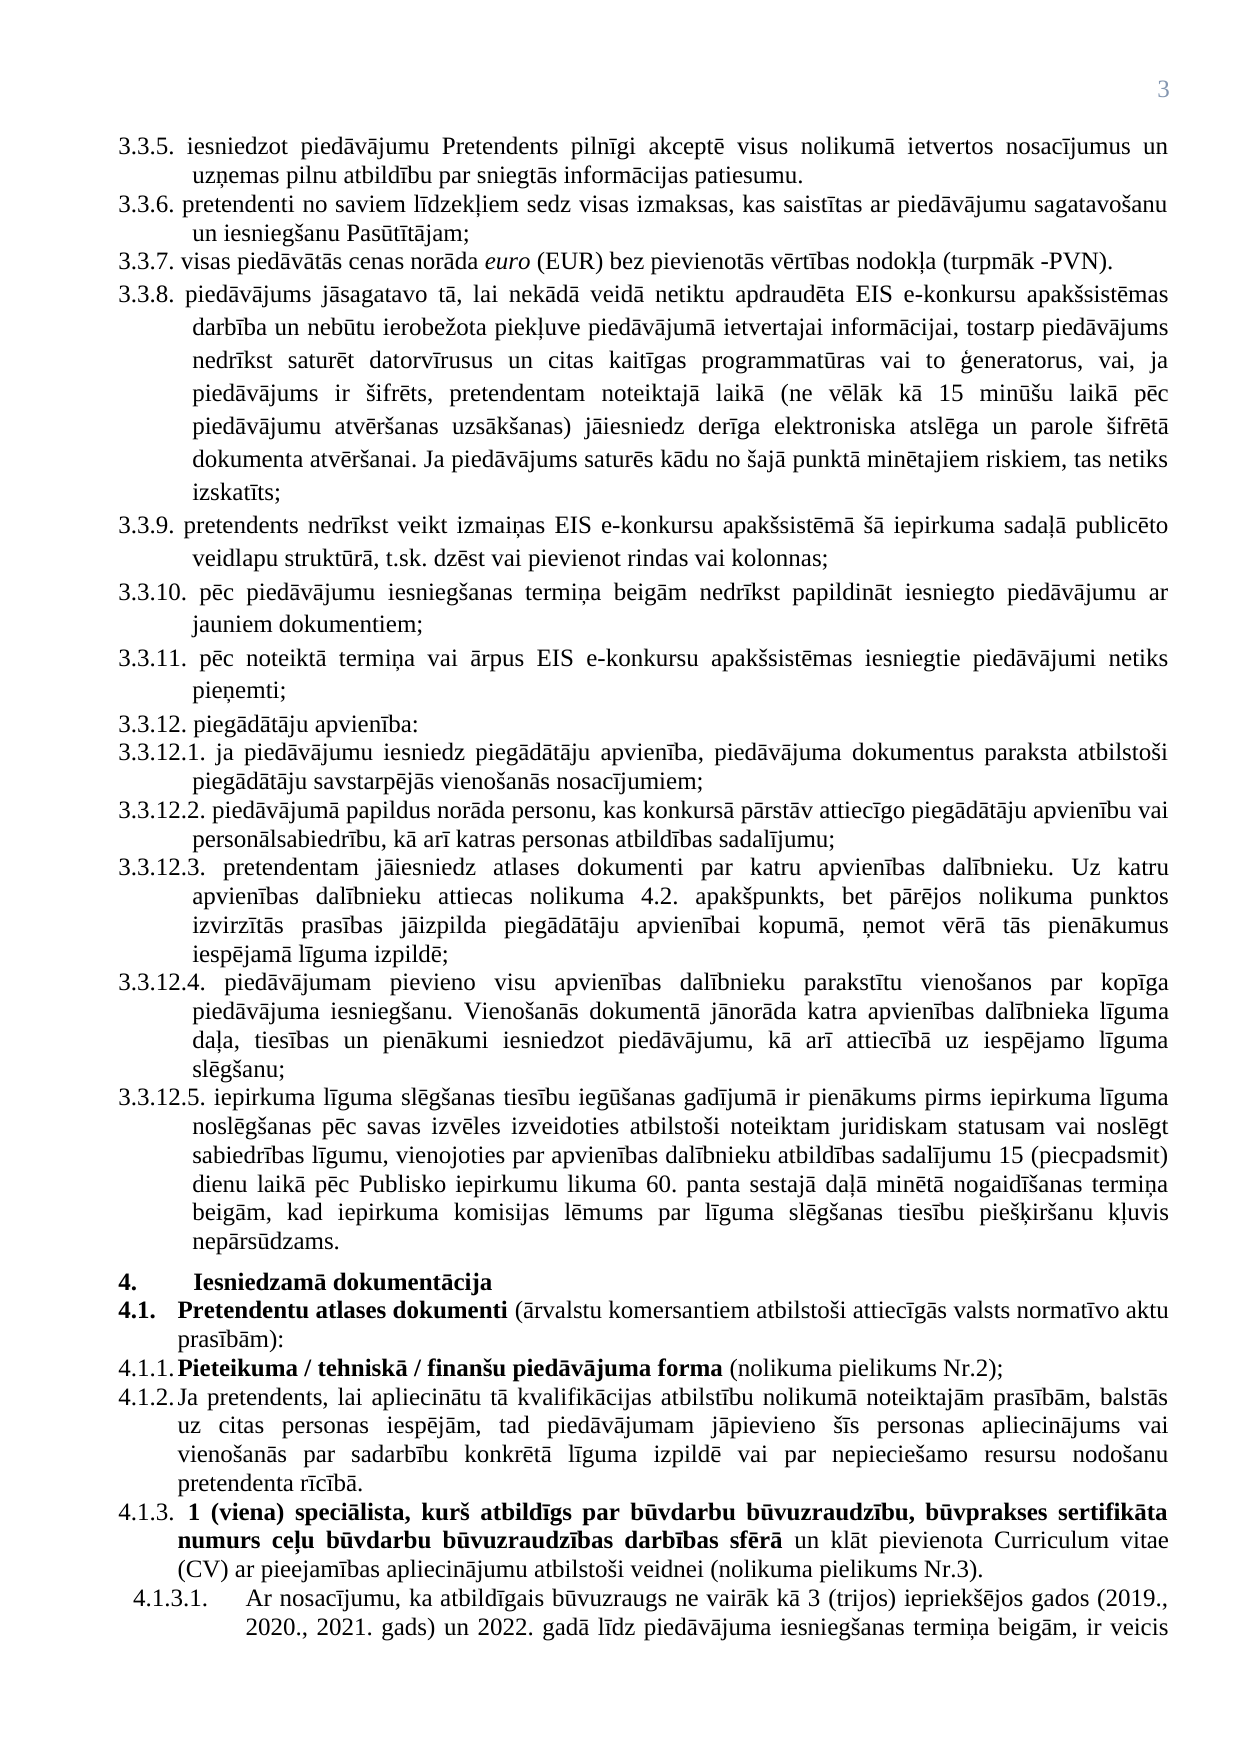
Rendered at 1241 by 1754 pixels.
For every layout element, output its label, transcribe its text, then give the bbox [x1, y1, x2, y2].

text 3.3.11. pēc noteiktā termiņa vai ārpus EIS e-konkursu apakšsistēmas iesniegtie piedāvājumi netiks pieņemti; [118, 643, 1169, 704]
list Pieteikuma / tehniskā / finanšu piedāvājuma forma (nolikuma pielikums Nr.2); [118, 1353, 1169, 1382]
text 3.3.12.4. piedāvājumam pievieno visu apvienības dalībnieku parakstītu vienošanos par kopīga piedāvājuma iesniegšanu. Vienošanās dokumentā jānorāda katra apvienības dalībnieka līguma daļa, tiesības un pienākumi iesniedzot piedāvājumu, kā arī attiecībā uz iespējamo līguma slēgšanu; [118, 967, 1169, 1082]
text 3.3.12.5. iepirkuma līguma slēgšanas tiesību iegūšanas gadījumā ir pienākums pirms iepirkuma līguma noslēgšanas pēc savas izvēles izveidoties atbilstoši noteiktam juridiskam statusam vai noslēgt sabiedrības līgumu, vienojoties par apvienības dalībnieku atbildības sadalījumu 15 (piecpadsmit) dienu laikā pēc Publisko iepirkumu likuma 60. panta sestajā daļā minētā nogaidīšanas termiņa beigām, kad iepirkuma komisijas lēmums par līguma slēgšanas tiesību piešķiršanu kļuvis nepārsūdzams. [118, 1082, 1169, 1255]
text 3.3.7. visas piedāvātās cenas norāda euro (EUR) bez pievienotās vērtības nodokļa (turpmāk -PVN). [118, 246, 1169, 275]
text 3.3.5. iesniedzot piedāvājumu Pretendents pilnīgi akceptē visus nolikumā ietvertos nosacījumus un uzņemas pilnu atbildību par sniegtās informācijas patiesumu. [118, 131, 1169, 189]
list Iesniedzamā dokumentācija [118, 1267, 1169, 1296]
list 1 (viena) speciālista, kurš atbildīgs par būvdarbu būvuzraudzību, būvprakses sertifikāta numurs ceļu būvdarbu būvuzraudzības darbības sfērā un klāt pievienota Curriculum vitae (CV) ar pieejamības apliecinājumu atbilstoši veidnei (nolikuma pielikums Nr.3). [118, 1497, 1169, 1583]
text 3.3.12.3. pretendentam jāiesniedz atlases dokumenti par katru apvienības dalībnieku. Uz katru apvienības dalībnieku attiecas nolikuma 4.2. apakšpunkts, bet pārējos nolikuma punktos izvirzītās prasības jāizpilda piegādātāju apvienībai kopumā, ņemot vērā tās pienākumus iespējamā līguma izpildē; [118, 852, 1169, 967]
text 3.3.9. pretendents nedrīkst veikt izmaiņas EIS e-konkursu apakšsistēmā šā iepirkuma sadaļā publicēto veidlapu struktūrā, t.sk. dzēst vai pievienot rindas vai kolonnas; [118, 511, 1169, 572]
text 3.3.12.2. piedāvājumā papildus norāda personu, kas konkursā pārstāv attiecīgo piegādātāju apvienību vai personālsabiedrību, kā arī katras personas atbildības sadalījumu; [118, 795, 1169, 852]
text 4.1. Pretendentu atlases dokumenti (ārvalstu komersantiem atbilstoši attiecīgās valsts normatīvo aktu prasībām): [118, 1296, 1169, 1353]
text 3.3.8. piedāvājums jāsagatavo tā, lai nekādā veidā netiktu apdraudēta EIS e-konkursu apakšsistēmas darbība un nebūtu ierobežota piekļuve piedāvājumā ietvertajai informācijai, tostarp piedāvājums nedrīkst saturēt datorvīrusus un citas kaitīgas programmatūras vai to ģeneratorus, vai, ja piedāvājums ir šifrēts, pretendentam noteiktajā laikā (ne vēlāk kā 15 minūšu laikā pēc piedāvājumu atvēršanas uzsākšanas) jāiesniedz derīga elektroniska atslēga un parole šifrētā dokumenta atvēršanai. Ja piedāvājums saturēs kādu no šajā punktā minētajiem riskiem, tas netiks izskatīts; [118, 279, 1169, 506]
text 3.3.6. pretendenti no saviem līdzekļiem sedz visas izmaksas, kas saistītas ar piedāvājumu sagatavošanu un iesniegšanu Pasūtītājam; [118, 189, 1169, 246]
text 3.3.10. pēc piedāvājumu iesniegšanas termiņa beigām nedrīkst papildināt iesniegto piedāvājumu ar jauniem dokumentiem; [118, 577, 1169, 638]
text 3.3.12.1. ja piedāvājumu iesniedz piegādātāju apvienība, piedāvājuma dokumentus paraksta atbilstoši piegādātāju savstarpējās vienošanās nosacījumiem; [118, 737, 1169, 795]
text 3.3.12. piegādātāju apvienība: [118, 709, 1169, 737]
list Ja pretendents, lai apliecinātu tā kvalifikācijas atbilstību nolikumā noteiktajām prasībām, balstās uz citas personas iespējām, tad piedāvājumam jāpievieno šīs personas apliecinājums vai vienošanās par sadarbību konkrētā līguma izpildē vai par nepieciešamo resursu nodošanu pretendenta rīcībā. [118, 1382, 1169, 1497]
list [133, 1583, 1169, 1641]
